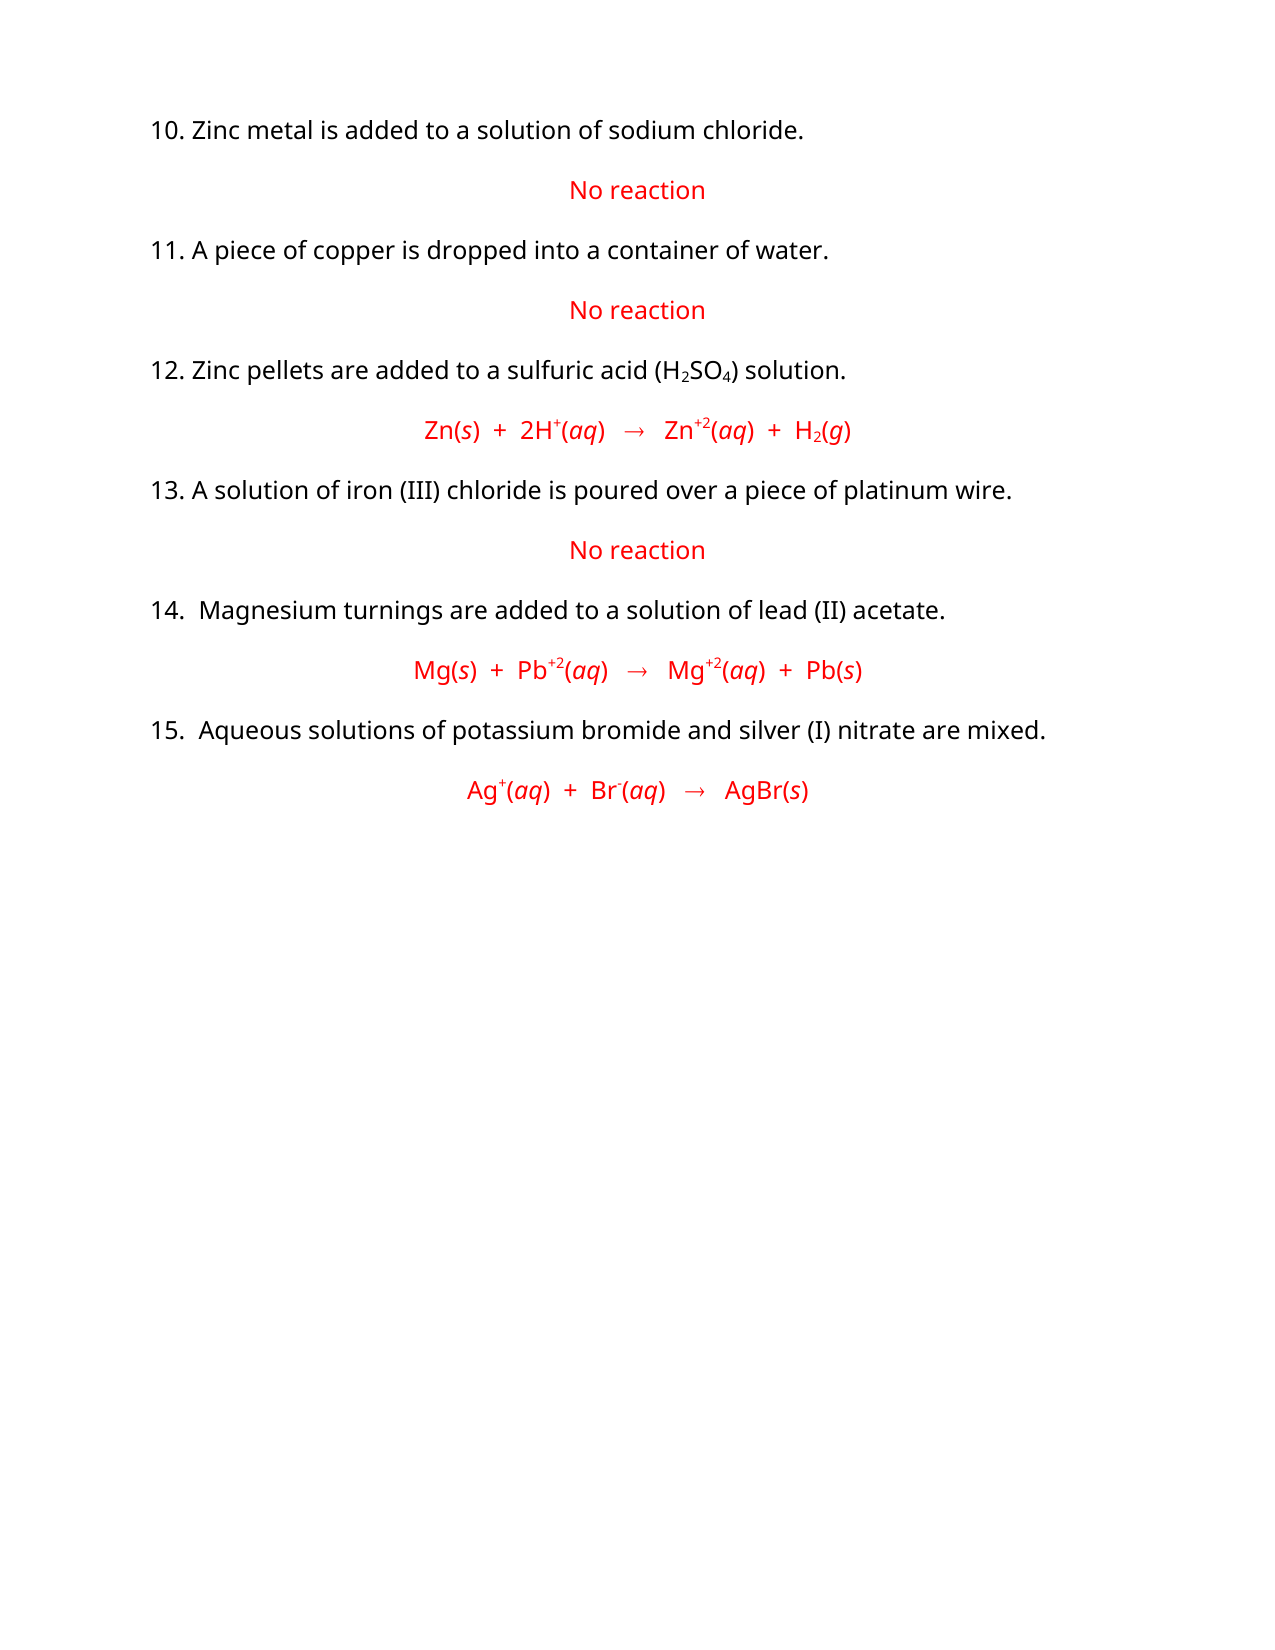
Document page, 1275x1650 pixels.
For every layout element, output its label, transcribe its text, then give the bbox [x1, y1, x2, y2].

text 12. Zinc pellets are added to a sulfuric acid (H2SO4) solution. [150, 352, 1125, 387]
text 14. Magnesium turnings are added to a solution of lead (II) acetate. [150, 592, 1125, 627]
text No reaction [150, 292, 1125, 327]
text 15. Aqueous solutions of potassium bromide and silver (I) nitrate are mixed. [150, 712, 1125, 747]
text No reaction [150, 172, 1125, 207]
text No reaction [150, 532, 1125, 567]
text Zn(s) + 2H+(aq) Zn+2(aq) + H2(g) [150, 412, 1125, 447]
text 13. A solution of iron (III) chloride is poured over a piece of platinum wire. [150, 472, 1125, 507]
text Mg(s) + Pb+2(aq) Mg+2(aq) + Pb(s) [150, 652, 1125, 687]
text Ag+(aq) + Br-(aq) AgBr(s) [150, 772, 1125, 807]
text 10. Zinc metal is added to a solution of sodium chloride. [150, 112, 1125, 147]
text 11. A piece of copper is dropped into a container of water. [150, 232, 1125, 267]
